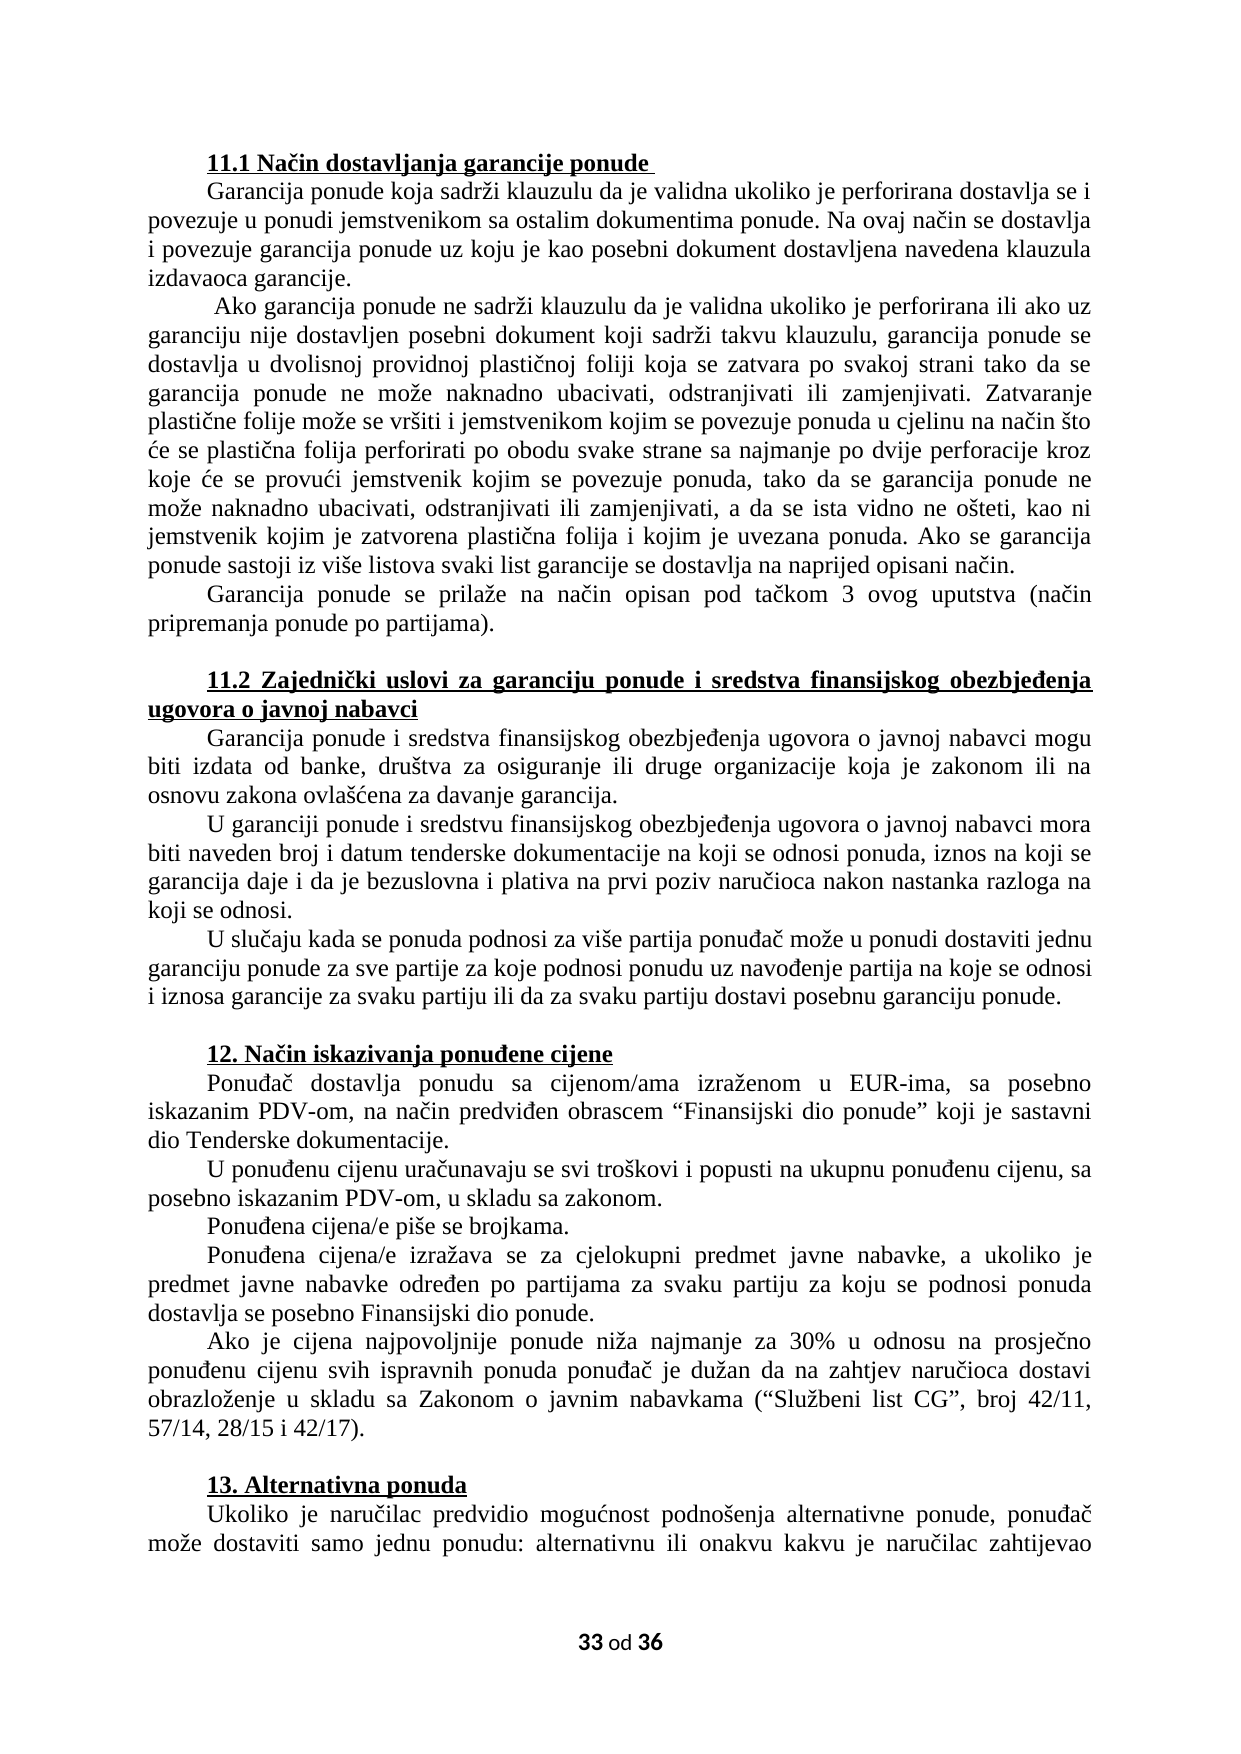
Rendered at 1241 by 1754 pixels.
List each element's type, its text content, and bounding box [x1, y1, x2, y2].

text U slučaju kada se ponuda podnosi za više partija ponuđač može u ponudi dostaviti jednu garanciju ponude za sve partije za koje podnosi ponudu uz navođenje partija na koje se odnosi i iznosa garancije za svaku partiju ili da za svaku partiju dostavi posebnu garanciju ponude. [148, 924, 1093, 1010]
text 11.1 Način dostavljanja garancije ponude [148, 148, 1093, 176]
text Garancija ponude koja sadrži klauzulu da je validna ukoliko je perforirana dostavlja se i povezuje u ponudi jemstvenikom sa ostalim dokumentima ponude. Na ovaj način se dostavlja i povezuje garancija ponude uz koju je kao posebni dokument dostavljena navedena klauzula izdavaoca garancije. [148, 176, 1093, 291]
text Ponuđena cijena/e piše se brojkama. [148, 1211, 1093, 1240]
text Ponuđač dostavlja ponudu sa cijenom/ama izraženom u EUR-ima, sa posebno iskazanim PDV-om, na način predviđen obrascem “Finansijski dio ponude” koji je sastavni dio Tenderske dokumentacije. [148, 1068, 1093, 1154]
text U ponuđenu cijenu uračunavaju se svi troškovi i popusti na ukupnu ponuđenu cijenu, sa posebno iskazanim PDV-om, u skladu sa zakonom. [148, 1154, 1093, 1211]
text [148, 1499, 1093, 1556]
text Ponuđena cijena/e izražava se za cjelokupni predmet javne nabavke, a ukoliko je predmet javne nabavke određen po partijama za svaku partiju za koju se podnosi ponuda dostavlja se posebno Finansijski dio ponude. [148, 1240, 1093, 1326]
text U garanciji ponude i sredstvu finansijskog obezbjeđenja ugovora o javnoj nabavci mora biti naveden broj i datum tenderske dokumentacije na koji se odnosi ponuda, iznos na koji se garancija daje i da je bezuslovna i plativa na prvi poziv naručioca nakon nastanka razloga na koji se odnosi. [148, 809, 1093, 924]
text 12. Način iskazivanja ponuđene cijene [148, 1039, 1093, 1068]
text Ako je cijena najpovoljnije ponude niža najmanje za 30% u odnosu na prosječno ponuđenu cijenu svih ispravnih ponuda ponuđač je dužan da na zahtjev naručioca dostavi obrazloženje u skladu sa Zakonom o javnim nabavkama (“Službeni list CG”, broj 42/11, 57/14, 28/15 i 42/17). [148, 1326, 1093, 1441]
text Garancija ponude i sredstva finansijskog obezbjeđenja ugovora o javnoj nabavci mogu biti izdata od banke, društva za osiguranje ili druge organizacije koja je zakonom ili na osnovu zakona ovlašćena za davanje garancija. [148, 723, 1093, 809]
text 13. Alternativna ponuda [148, 1470, 1093, 1499]
text 11.2 Zajednički uslovi za garanciju ponude i sredstva finansijskog obezbjeđenja ugovora o javnoj nabavci [148, 665, 1093, 723]
text Garancija ponude se prilaže na način opisan pod tačkom 3 ovog uputstva (način pripremanja ponude po partijama). [148, 579, 1093, 636]
text Ako garancija ponude ne sadrži klauzulu da je validna ukoliko je perforirana ili ako uz garanciju nije dostavljen posebni dokument koji sadrži takvu klauzulu, garancija ponude se dostavlja u dvolisnoj providnoj plastičnoj foliji koja se zatvara po svakoj strani tako da se garancija ponude ne može naknadno ubacivati, odstranjivati ili zamjenjivati. Zatvaranje plastične folije može se vršiti i jemstvenikom kojim se povezuje ponuda u cjelinu na način što će se plastična folija perforirati po obodu svake strane sa najmanje po dvije perforacije kroz koje će se provući jemstvenik kojim se povezuje ponuda, tako da se garancija ponude ne može naknadno ubacivati, odstranjivati ili zamjenjivati, a da se ista vidno ne ošteti, kao ni jemstvenik kojim je zatvorena plastična folija i kojim je uvezana ponuda. Ako se garancija ponude sastoji iz više listova svaki list garancije se dostavlja na naprijed opisani način. [148, 291, 1093, 579]
